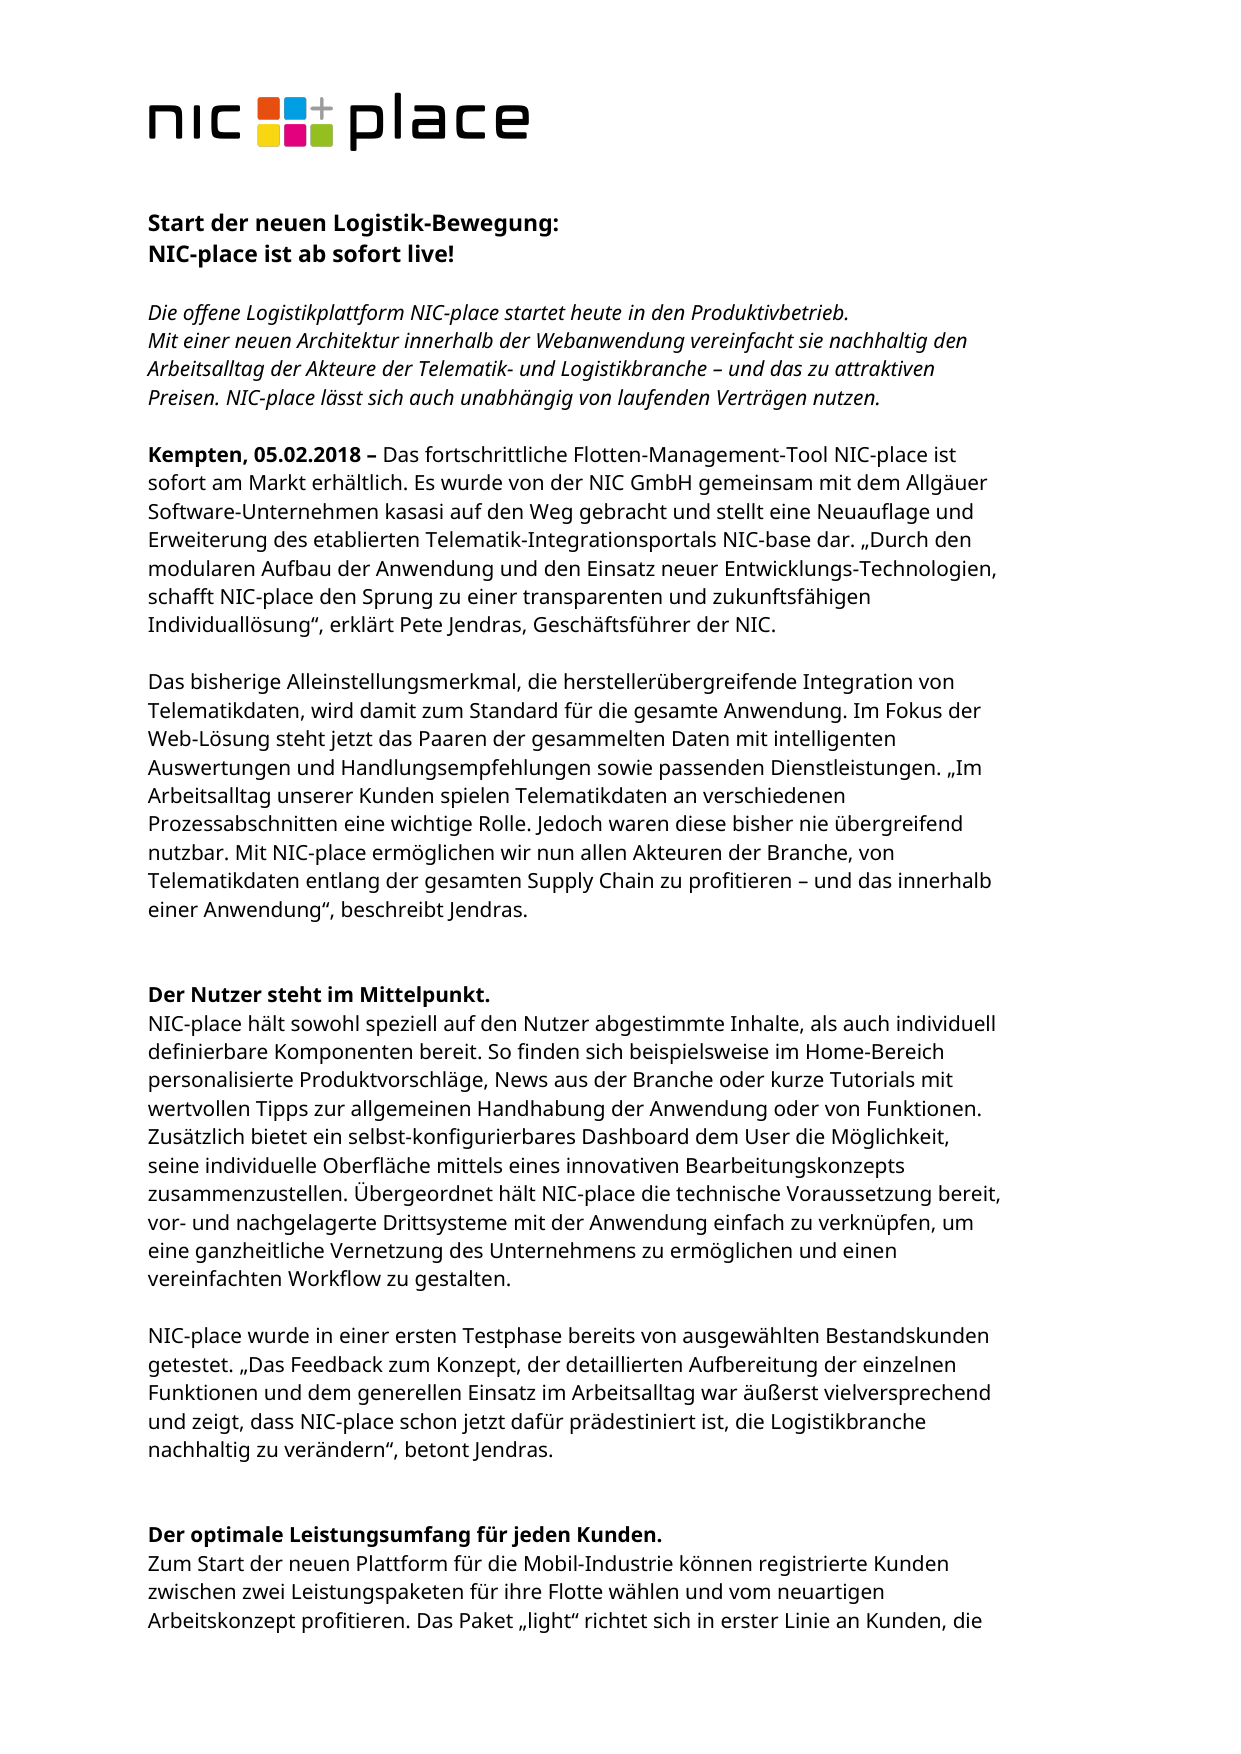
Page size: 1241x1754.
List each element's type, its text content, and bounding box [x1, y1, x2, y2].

text Das bisherige Alleinstellungsmerkmal, die herstellerübergreifende Integration von Telematikdaten, wird damit zum Standard für die gesamte Anwendung. Im Fokus der Web-Lösung steht jetzt das Paaren der gesammelten Daten mit intelligenten Auswertungen und Handlungsempfehlungen sowie passenden Dienstleistungen. „Im Arbeitsalltag unserer Kunden spielen Telematikdaten an verschiedenen Prozessabschnitten eine wichtige Rolle. Jedoch waren diese bisher nie übergreifend nutzbar. Mit NIC-place ermöglichen wir nun allen Akteuren der Branche, von Telematikdaten entlang der gesamten Supply Chain zu profitieren – und das innerhalb einer Anwendung“, beschreibt Jendras. [148, 667, 1004, 923]
text Kempten, 05.02.2018 – Das fortschrittliche Flotten-Management-Tool NIC-place ist sofort am Markt erhältlich. Es wurde von der NIC GmbH gemeinsam mit dem Allgäuer Software-Unternehmen kasasi auf den Weg gebracht und stellt eine Neuauflage und Erweiterung des etablierten Telematik-Integrationsportals NIC-base dar. „Durch den modularen Aufbau der Anwendung und den Einsatz neuer Entwicklungs-Technologien, schafft NIC-place den Sprung zu einer transparenten und zukunftsfähigen Individuallösung“, erklärt Pete Jendras, Geschäftsführer der NIC. [148, 440, 1004, 639]
text Mit einer neuen Architektur innerhalb der Webanwendung vereinfacht sie nachhaltig den Arbeitsalltag der Akteure der Telematik- und Logistikbranche – und das zu attraktiven Preisen. NIC-place lässt sich auch unabhängig von laufenden Verträgen nutzen. [148, 326, 1004, 411]
text NIC-place wurde in einer ersten Testphase bereits von ausgewählten Bestandskunden getestet. „Das Feedback zum Konzept, der detaillierten Aufbereitung der einzelnen Funktionen und dem generellen Einsatz im Arbeitsalltag war äußerst vielversprechend und zeigt, dass NIC-place schon jetzt dafür prädestiniert ist, die Logistikbranche nachhaltig zu verändern“, betont Jendras. [148, 1321, 1004, 1464]
text Der Nutzer steht im Mittelpunkt. [148, 980, 1004, 1009]
text NIC-place ist ab sofort live! [148, 238, 1004, 269]
text Die offene Logistikplattform NIC-place startet heute in den Produktivbetrieb. [148, 298, 1004, 326]
text Start der neuen Logistik-Bewegung: [148, 207, 1004, 238]
picture [147, 73, 531, 158]
text Der optimale Leistungsumfang für jeden Kunden. [148, 1521, 1004, 1549]
text NIC-place hält sowohl speziell auf den Nutzer abgestimmte Inhalte, als auch individuell definierbare Komponenten bereit. So finden sich beispielsweise im Home-Bereich personalisierte Produktvorschläge, News aus der Branche oder kurze Tutorials mit wertvollen Tipps zur allgemeinen Handhabung der Anwendung oder von Funktionen. Zusätzlich bietet ein selbst-konfigurierbares Dashboard dem User die Möglichkeit, seine individuelle Oberfläche mittels eines innovativen Bearbeitungskonzepts zusammenzustellen. Übergeordnet hält NIC-place die technische Voraussetzung bereit, vor- und nachgelagerte Drittsysteme mit der Anwendung einfach zu verknüpfen, um eine ganzheitliche Vernetzung des Unternehmens zu ermöglichen und einen vereinfachten Workflow zu gestalten. [148, 1009, 1004, 1293]
